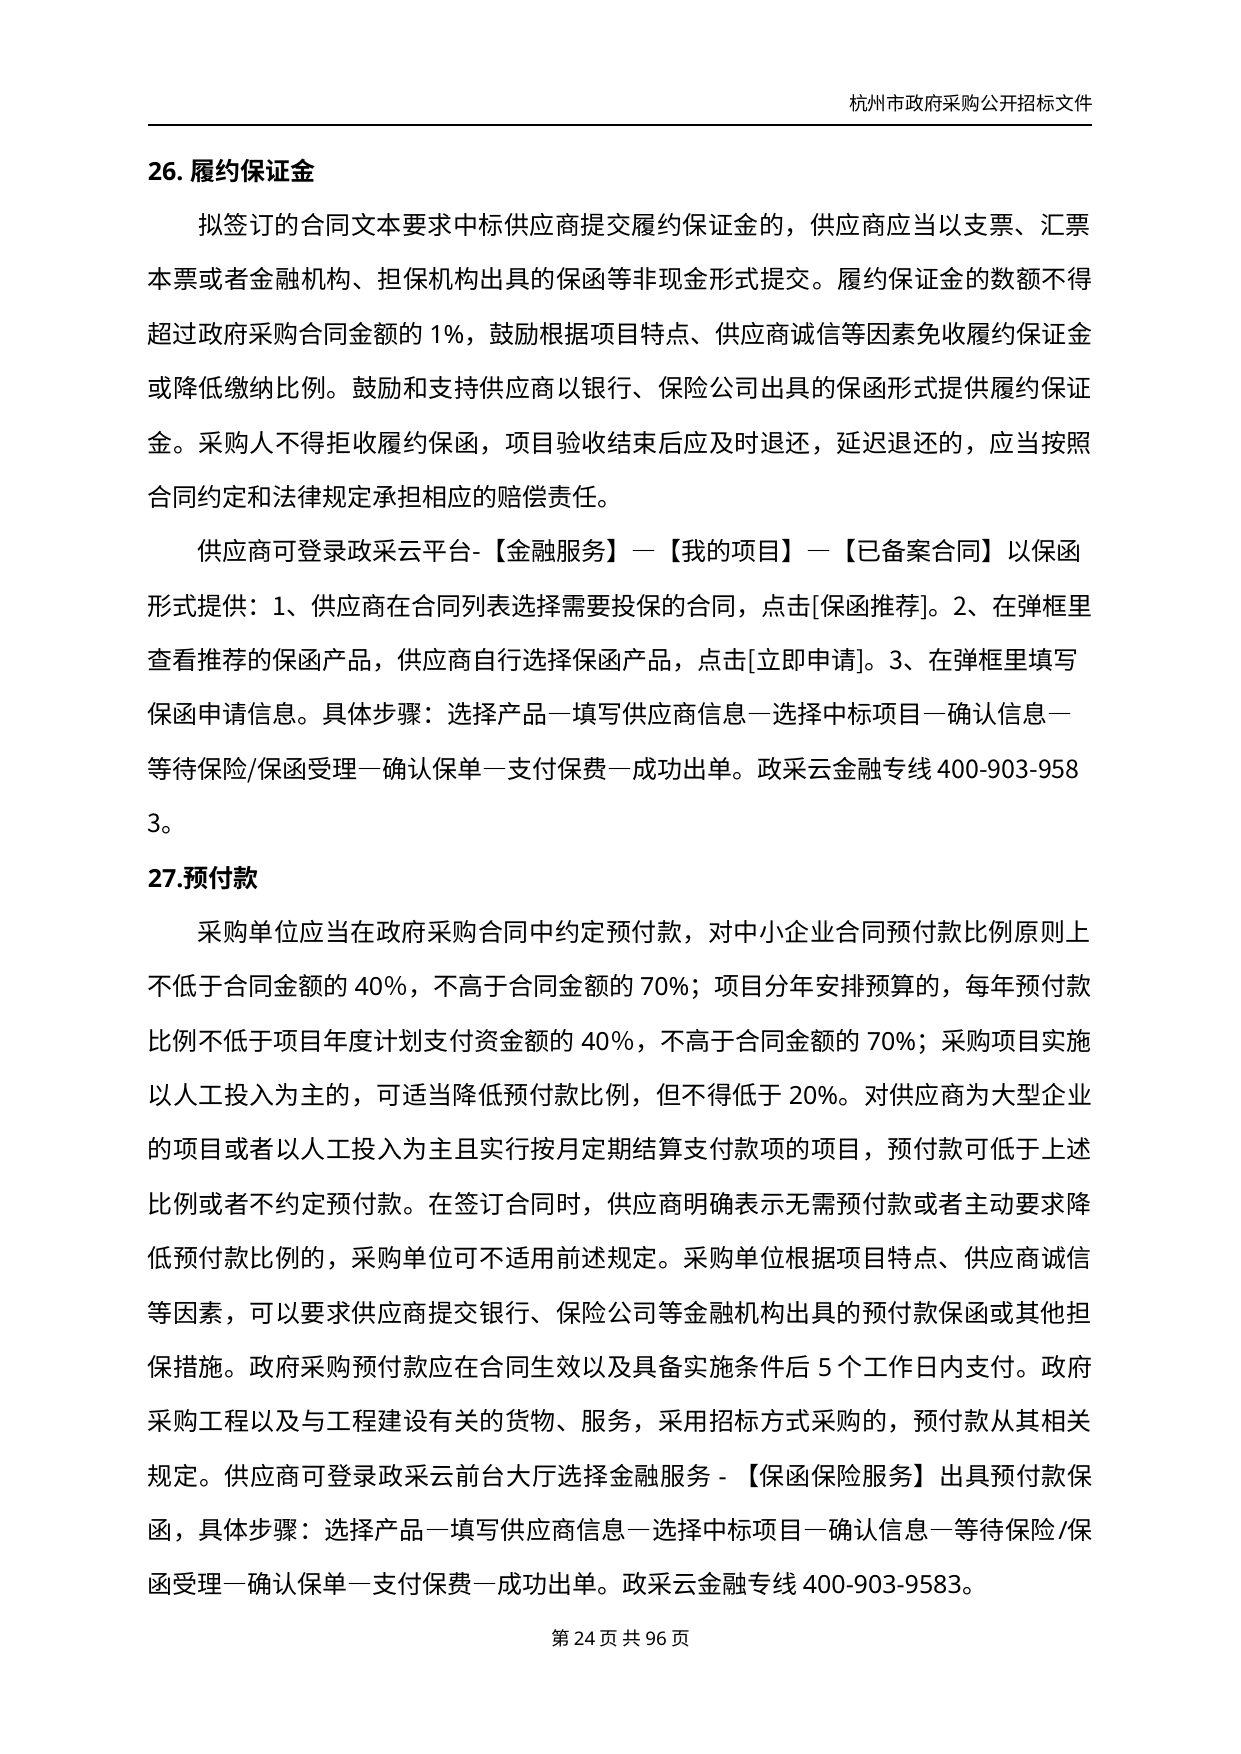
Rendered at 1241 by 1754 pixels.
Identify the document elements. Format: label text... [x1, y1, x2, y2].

subtitle 供应商可登录政采云平台-【金融服务】—【我的项目】—【已备案合同】以保函形式提供：1、供应商在合同列表选择需要投保的合同，点击[保函推荐]。2、在弹框里查看推荐的保函产品，供应商自行选择保函产品，点击[立即申请]。3、在弹框里填写保函申请信息。具体步骤：选择产品—填写供应商信息—选择中标项目—确认信息—等待保险/保函受理—确认保单—支付保费—成功出单。政采云金融专线400-903-9583。 [148, 532, 1092, 840]
text 拟签订的合同文本要求中标供应商提交履约保证金的，供应商应当以支票、汇票、本票或者金融机构、担保机构出具的保函等非现金形式提交。履约保证金的数额不得超过政府采购合同金额的1%，鼓励根据项目特点、供应商诚信等因素免收履约保证金或降低缴纳比例。鼓励和支持供应商以银行、保险公司出具的保函形式提供履约保证金。采购人不得拒收履约保函，项目验收结束后应及时退还，延迟退还的，应当按照合同约定和法律规定承担相应的赔偿责任。 [148, 206, 1092, 514]
subtitle 27.预付款 [148, 858, 1092, 894]
text 采购单位应当在政府采购合同中约定预付款，对中小企业合同预付款比例原则上不低于合同金额的40％，不高于合同金额的70%；项目分年安排预算的，每年预付款比例不低于项目年度计划支付资金额的40％，不高于合同金额的70%；采购项目实施以人工投入为主的，可适当降低预付款比例，但不得低于20%。对供应商为大型企业的项目或者以人工投入为主且实行按月定期结算支付款项的项目，预付款可低于上述比例或者不约定预付款。在签订合同时，供应商明确表示无需预付款或者主动要求降低预付款比例的，采购单位可不适用前述规定。采购单位根据项目特点、供应商诚信等因素，可以要求供应商提交银行、保险公司等金融机构出具的预付款保函或其他担保措施。政府采购预付款应在合同生效以及具备实施条件后5个工作日内支付。政府采购工程以及与工程建设有关的货物、服务，采用招标方式采购的，预付款从其相关规定。供应商可登录政采云前台大厅选择金融服务 - 【保函保险服务】出具预付款保函，具体步骤：选择产品—填写供应商信息—选择中标项目—确认信息—等待保险/保函受理—确认保单—支付保费—成功出单。政采云金融专线400-903-9583。 [148, 912, 1092, 1601]
text 26. 履约保证金 [148, 151, 1092, 187]
